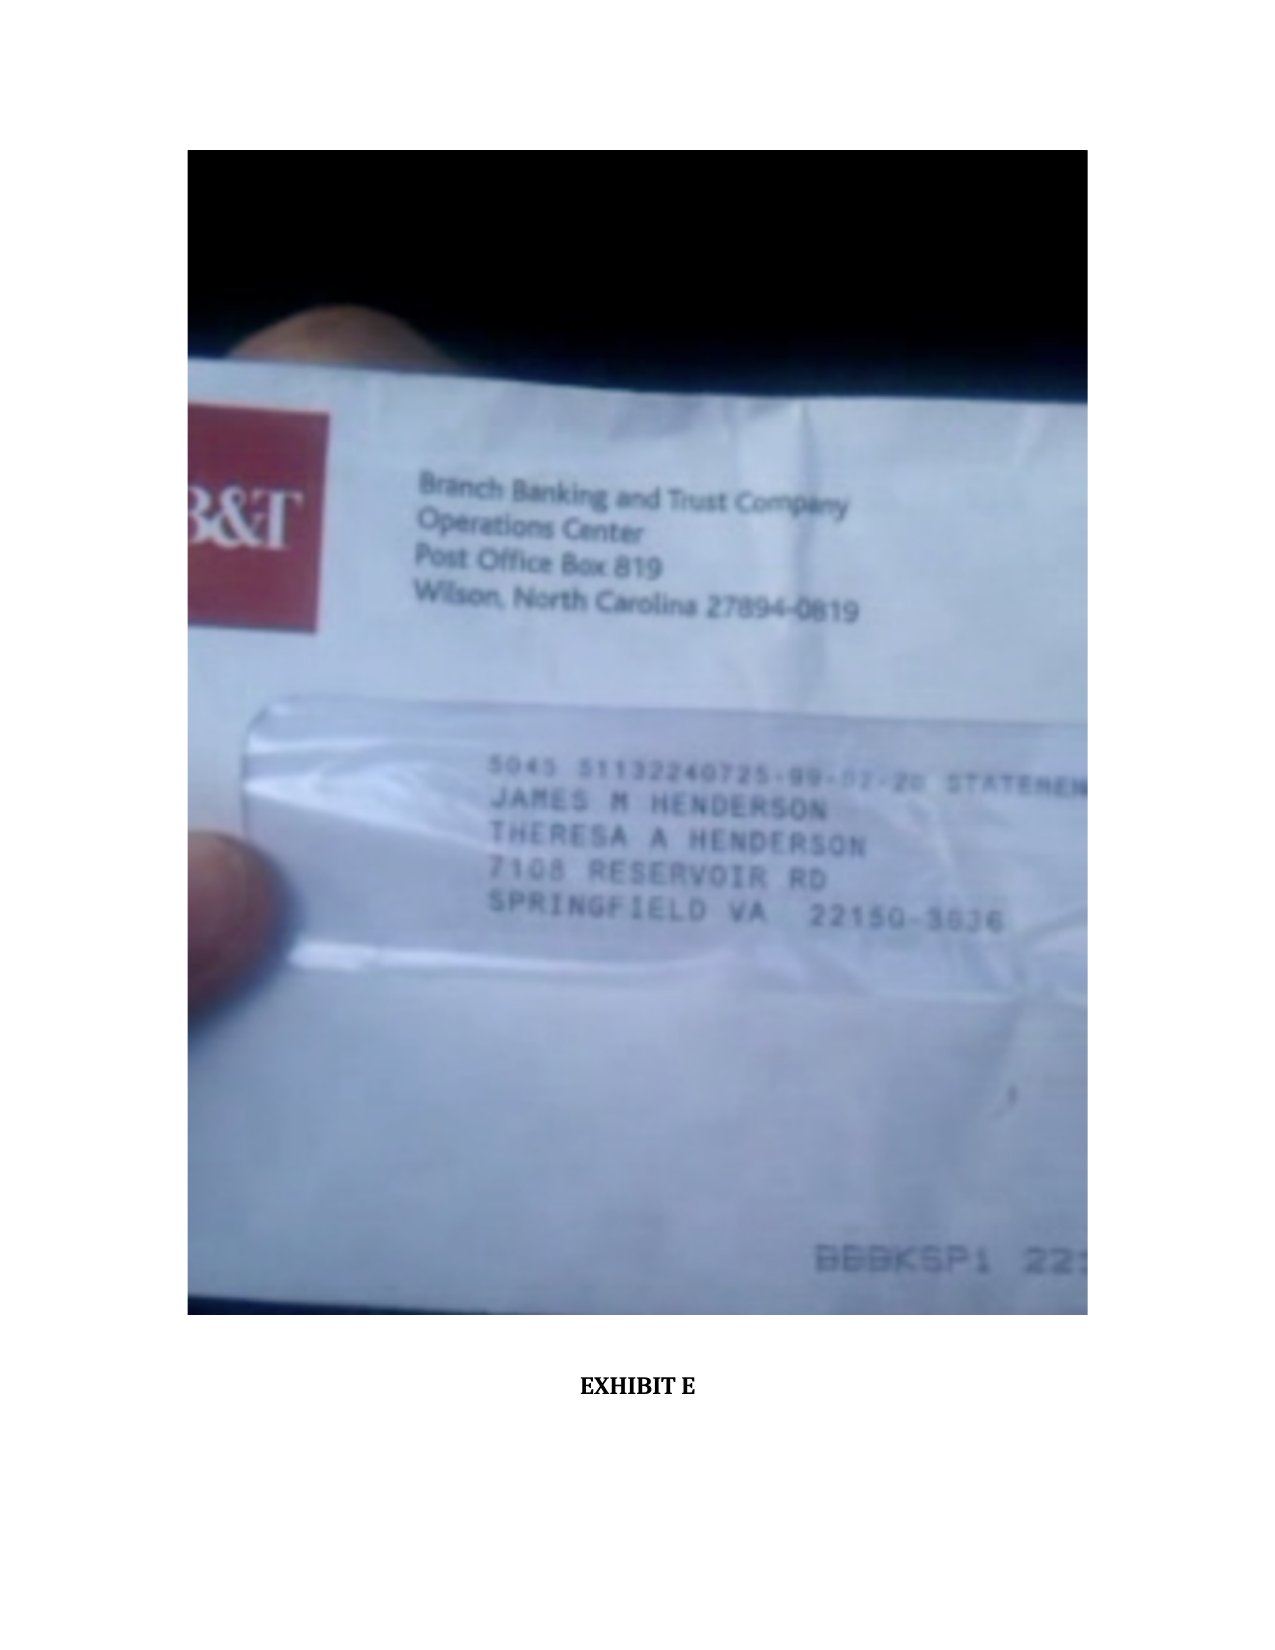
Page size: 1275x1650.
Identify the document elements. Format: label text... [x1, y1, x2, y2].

text EXHIBIT E [187, 1372, 1087, 1401]
picture [187, 150, 1088, 1315]
